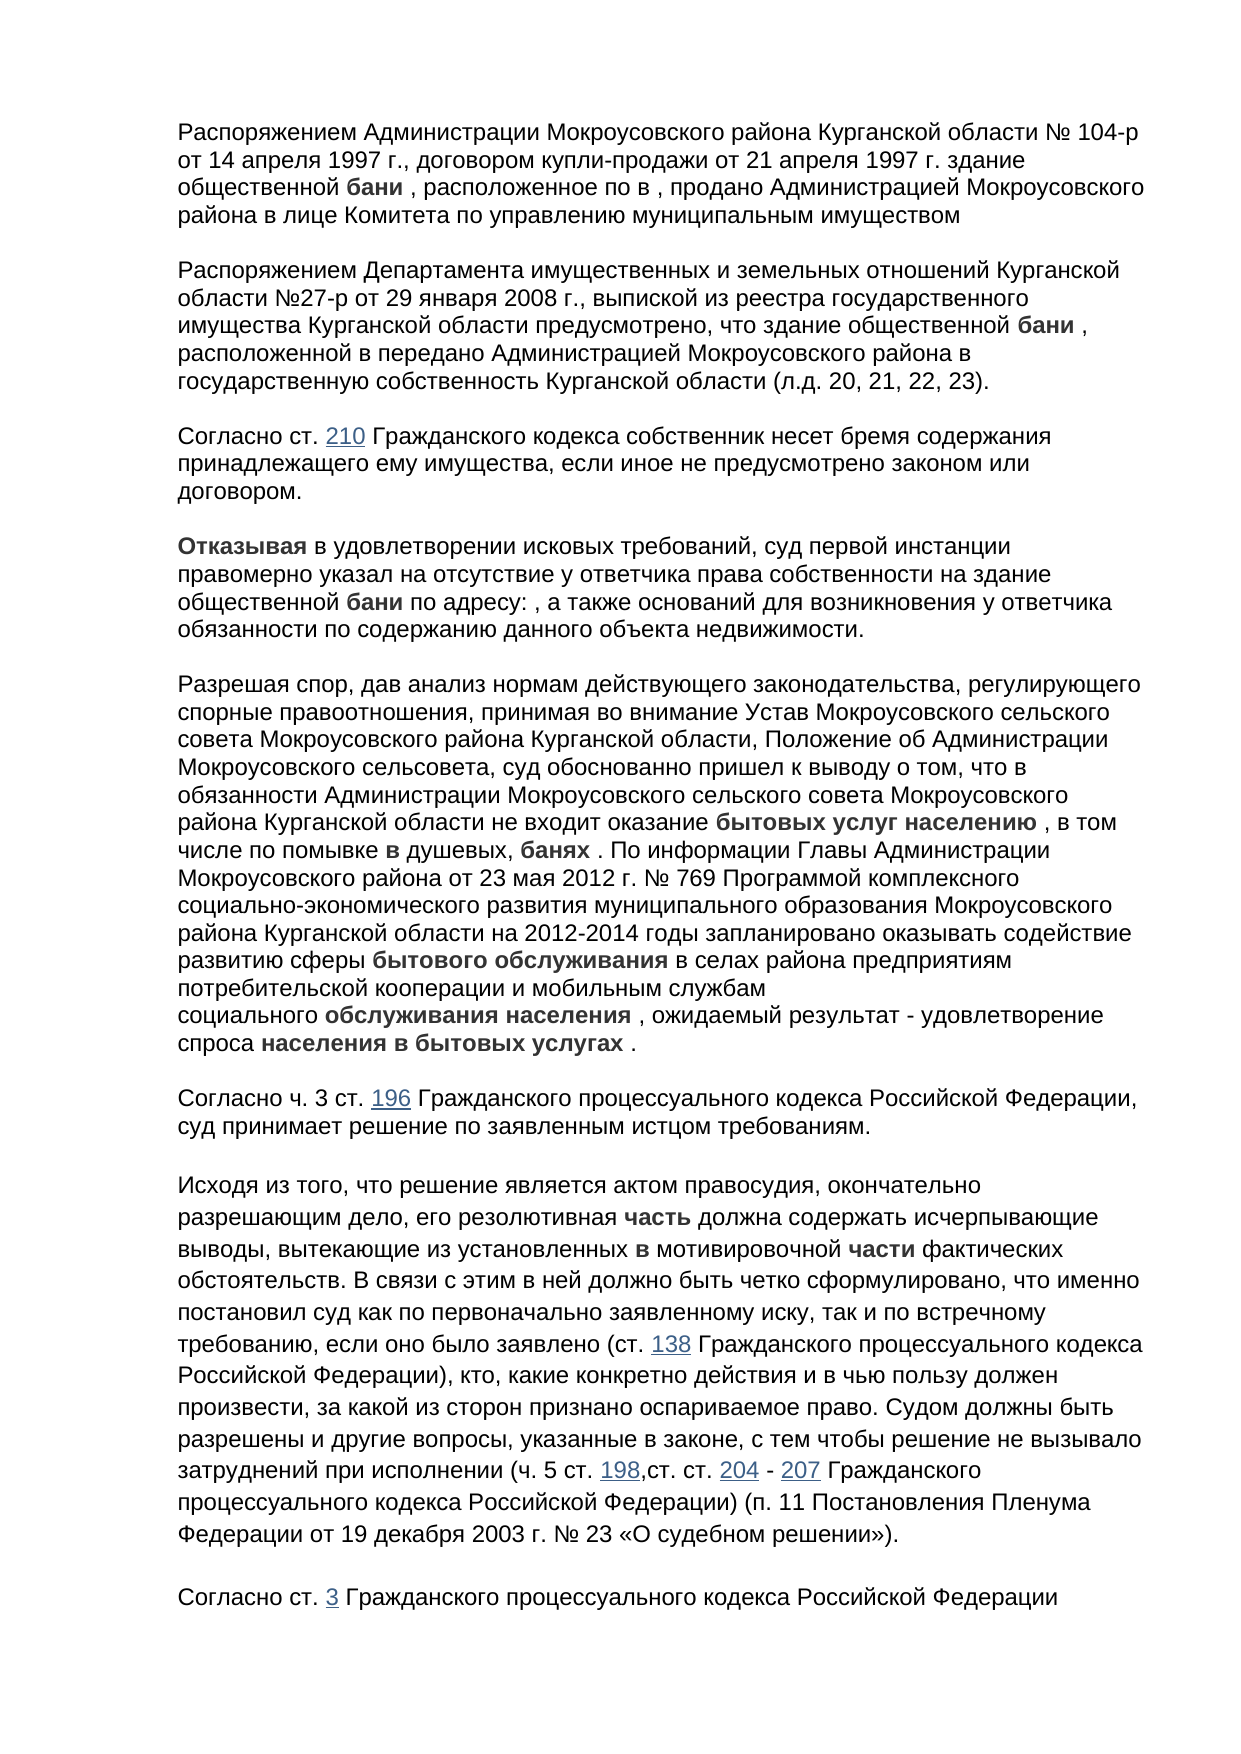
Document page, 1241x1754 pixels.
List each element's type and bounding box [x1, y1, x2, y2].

text [177, 118, 1152, 1139]
text [177, 1139, 1152, 1610]
